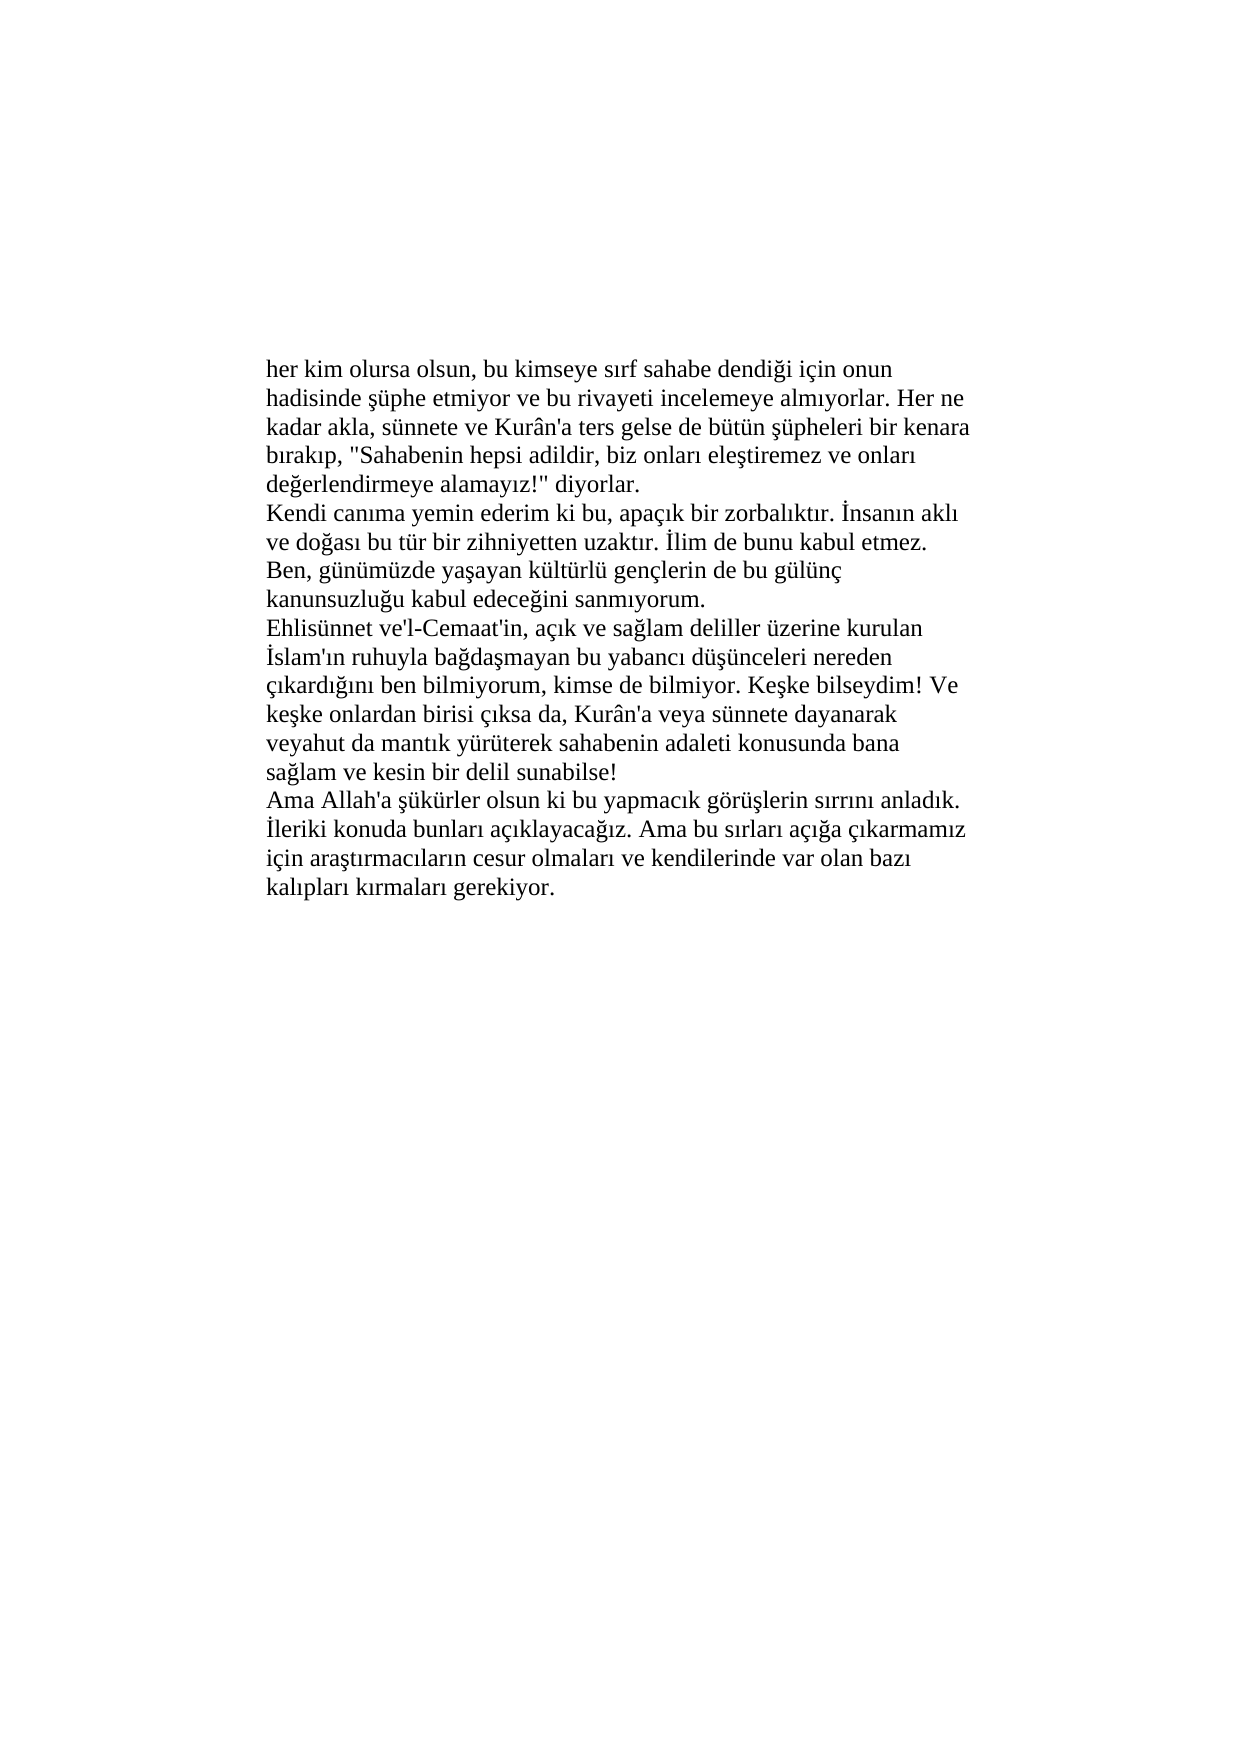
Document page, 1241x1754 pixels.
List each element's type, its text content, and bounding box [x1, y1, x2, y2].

text Ehlisünnet ve'l-Cemaat'in, açık ve sağlam deliller üzerine kurulan İslam'ın ruhuyla bağdaşmayan bu yabancı düşünceleri nereden çıkardığını ben bilmiyorum, kimse de bilmiyor. Keşke bilseydim! Ve keşke onlardan birisi çıksa da, Kurân'a veya sünnete dayanarak veyahut da mantık yürüterek sahabenin adaleti konusunda bana sağlam ve kesin bir delil sunabilse! [266, 613, 974, 786]
text Zayıf hadislerle güçlü hadisleri birbirinden ayırt etmeye, ravilerini araştırmaya, doğru hadislerle yanlış hadisleri karşılaştırmaya ve yanlışları silmeye çalışan ve bunu kendine vazife gören nice kahraman hadisçiler ve araştırmacılar çıkmıştır. Ama ne yazık ki aynı hadisçiler ucu bir sahabeye dayanan hadisle karşılaştıklarında, her ne yaşta ve her kim olursa olsun, bu kimseye sırf sahabe dendiği için onun hadisinde şüphe etmiyor ve bu rivayeti incelemeye almıyorlar. Her ne kadar akla, sünnete ve Kurân'a ters gelse de bütün şüpheleri bir kenara bırakıp, "Sahabenin hepsi adildir, biz onları eleştiremez ve onları değerlendirmeye alamayız!" diyorlar. [266, 354, 974, 498]
text Kendi canıma yemin ederim ki bu, apaçık bir zorbalıktır. İnsanın aklı ve doğası bu tür bir zihniyetten uzaktır. İlim de bunu kabul etmez. Ben, günümüzde yaşayan kültürlü gençlerin de bu gülünç kanunsuzluğu kabul edeceğini sanmıyorum. [266, 498, 974, 613]
text Ama Allah'a şükürler olsun ki bu yapmacık görüşlerin sırrını anladık. İleriki konuda bunları açıklayacağız. Ama bu sırları açığa çıkarmamız için araştırmacıların cesur olmaları ve kendilerinde var olan bazı kalıpları kırmaları gerekiyor. [266, 786, 974, 901]
